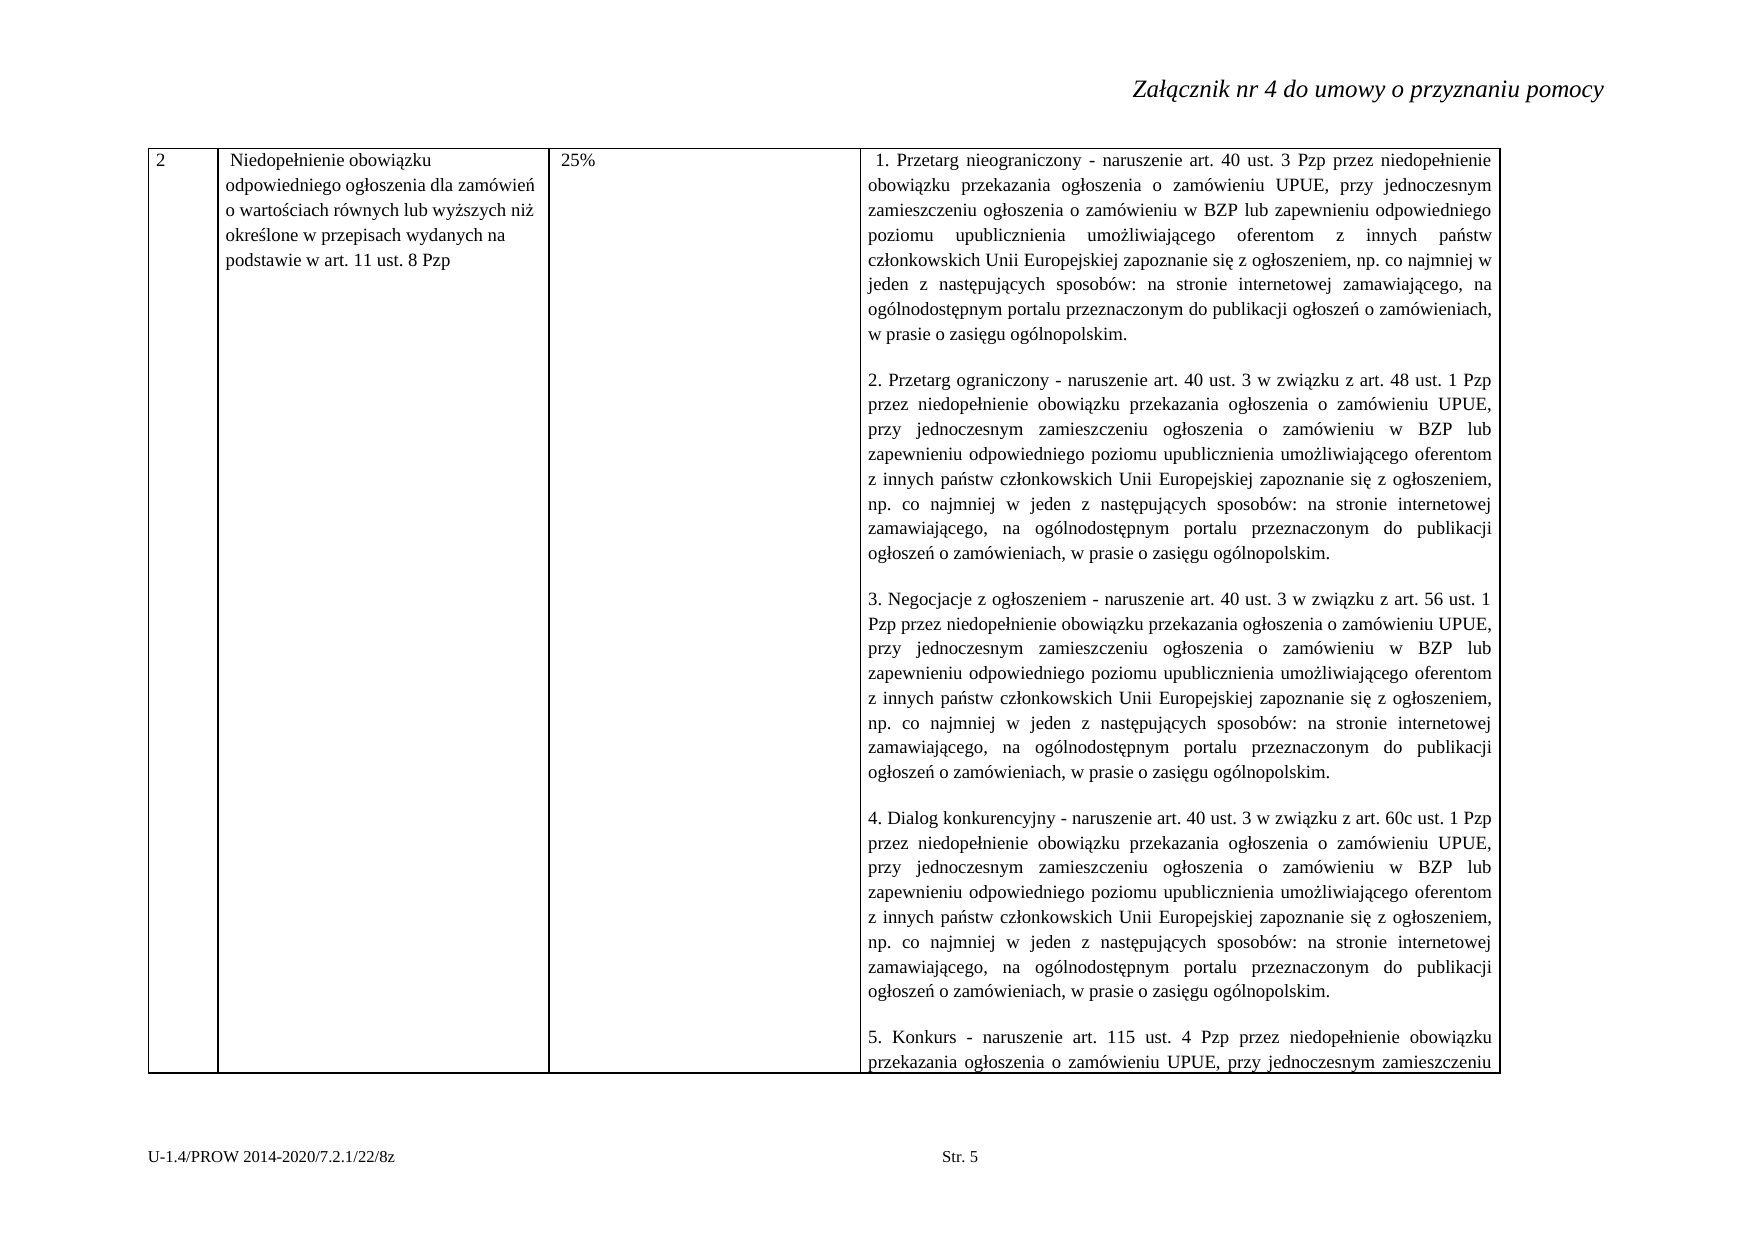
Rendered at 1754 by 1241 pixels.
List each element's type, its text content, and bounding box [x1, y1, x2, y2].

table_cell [219, 149, 548, 1072]
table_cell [861, 149, 1499, 1072]
table_cell 2 [149, 149, 217, 1072]
table_cell 25% [550, 149, 860, 1072]
